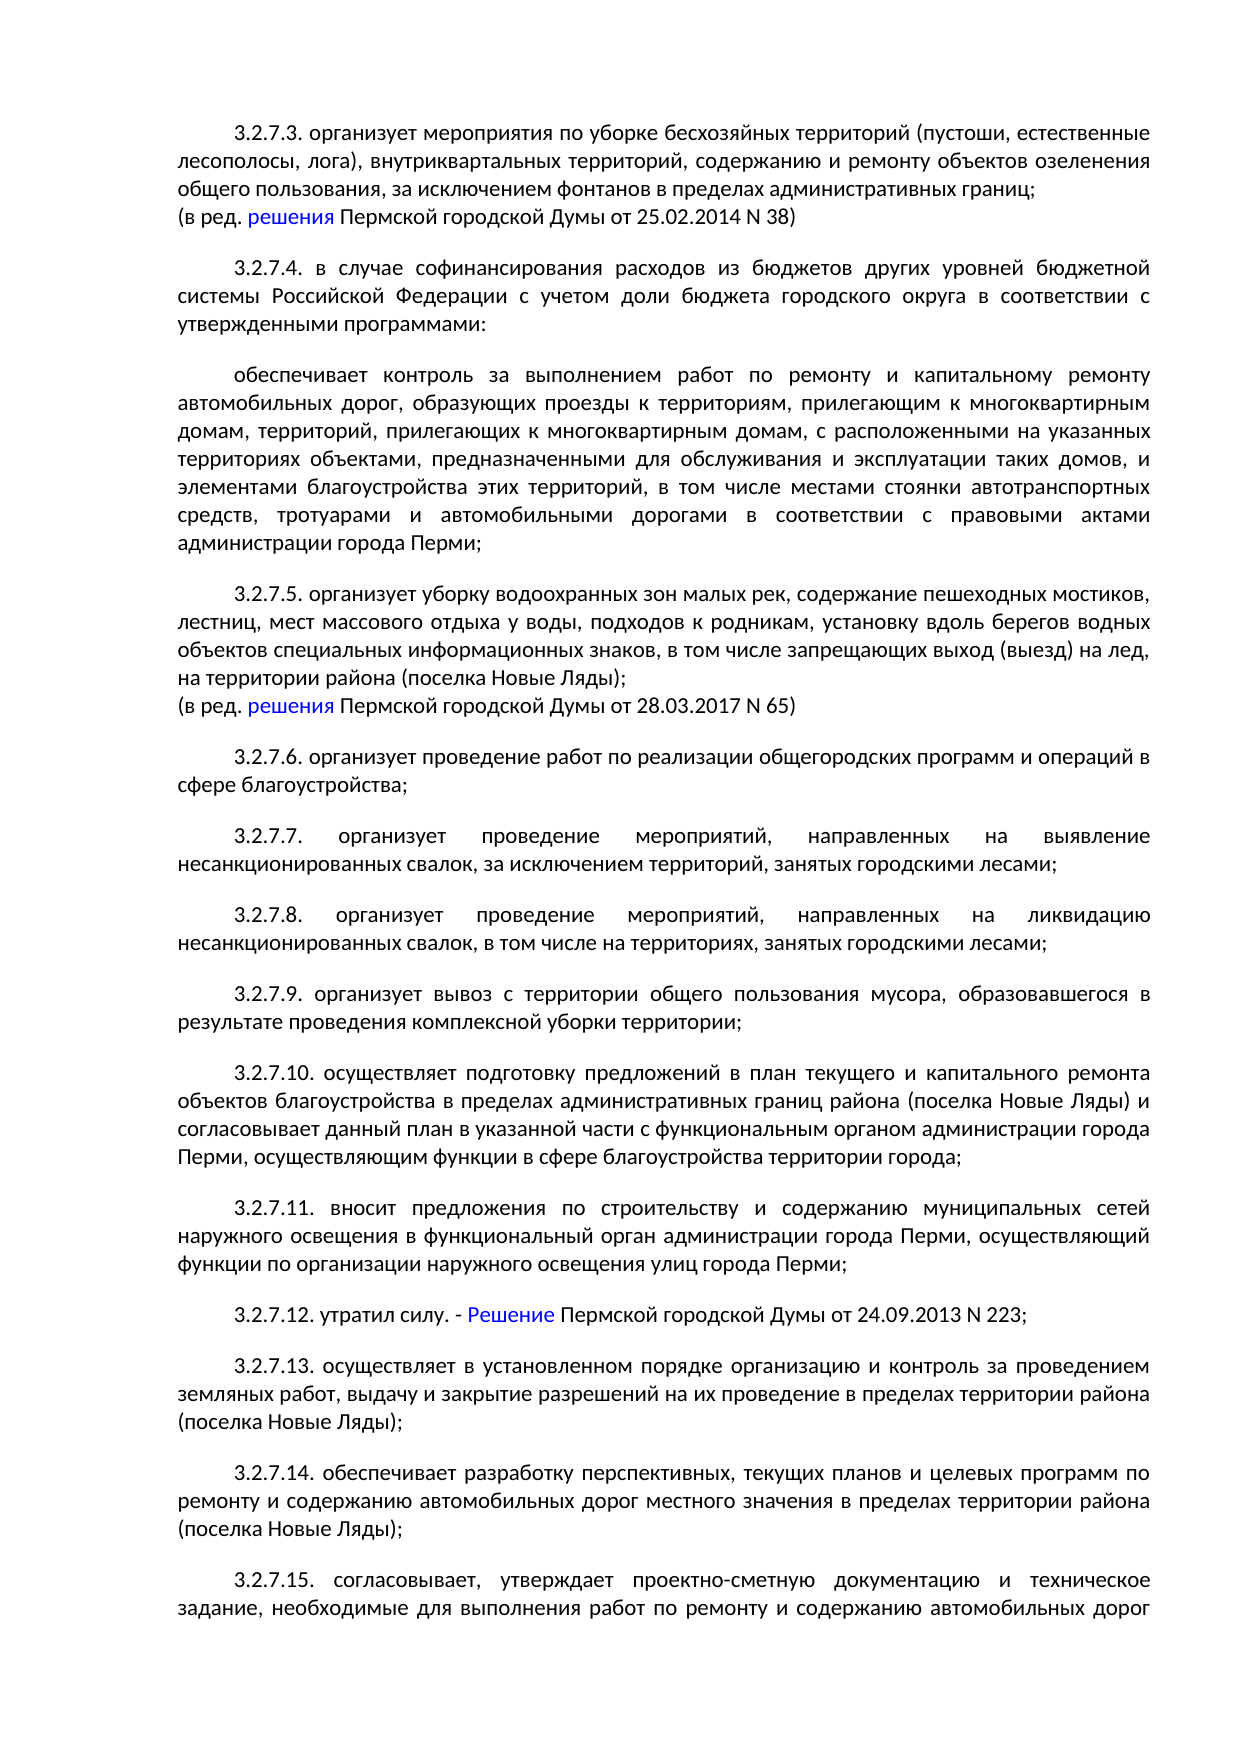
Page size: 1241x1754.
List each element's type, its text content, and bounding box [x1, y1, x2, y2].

text 3.2.7.11. вносит предложения по строительству и содержанию муниципальных сетей наружного освещения в функциональный орган администрации города Перми, осуществляющий функции по организации наружного освещения улиц города Перми; [177, 1193, 1152, 1277]
text 3.2.7.13. осуществляет в установленном порядке организацию и контроль за проведением земляных работ, выдачу и закрытие разрешений на их проведение в пределах территории района (поселка Новые Ляды); [177, 1351, 1152, 1435]
text (в ред. решения Пермской городской Думы от 28.03.2017 N 65) [177, 691, 1152, 719]
text 3.2.7.3. организует мероприятия по уборке бесхозяйных территорий (пустоши, естественные лесополосы, лога), внутриквартальных территорий, содержанию и ремонту объектов озеленения общего пользования, за исключением фонтанов в пределах административных границ; [177, 118, 1152, 202]
text 3.2.7.8. организует проведение мероприятий, направленных на ликвидацию несанкционированных свалок, в том числе на территориях, занятых городскими лесами; [177, 900, 1152, 956]
text 3.2.7.10. осуществляет подготовку предложений в план текущего и капитального ремонта объектов благоустройства в пределах административных границ района (поселка Новые Ляды) и согласовывает данный план в указанной части с функциональным органом администрации города Перми, осуществляющим функции в сфере благоустройства территории города; [177, 1058, 1152, 1170]
text (в ред. решения Пермской городской Думы от 25.02.2014 N 38) [177, 202, 1152, 230]
text 3.2.7.4. в случае софинансирования расходов из бюджетов других уровней бюджетной системы Российской Федерации с учетом доли бюджета городского округа в соответствии с утвержденными программами: [177, 253, 1152, 337]
text 3.2.7.12. утратил силу. - Решение Пермской городской Думы от 24.09.2013 N 223; [177, 1300, 1152, 1328]
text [177, 1565, 1152, 1621]
text 3.2.7.6. организует проведение работ по реализации общегородских программ и операций в сфере благоустройства; [177, 742, 1152, 798]
text 3.2.7.14. обеспечивает разработку перспективных, текущих планов и целевых программ по ремонту и содержанию автомобильных дорог местного значения в пределах территории района (поселка Новые Ляды); [177, 1458, 1152, 1542]
text обеспечивает контроль за выполнением работ по ремонту и капитальному ремонту автомобильных дорог, образующих проезды к территориям, прилегающим к многоквартирным домам, территорий, прилегающих к многоквартирным домам, с расположенными на указанных территориях объектами, предназначенными для обслуживания и эксплуатации таких домов, и элементами благоустройства этих территорий, в том числе местами стоянки автотранспортных средств, тротуарами и автомобильными дорогами в соответствии с правовыми актами администрации города Перми; [177, 360, 1152, 556]
text 3.2.7.9. организует вывоз с территории общего пользования мусора, образовавшегося в результате проведения комплексной уборки территории; [177, 979, 1152, 1035]
text 3.2.7.5. организует уборку водоохранных зон малых рек, содержание пешеходных мостиков, лестниц, мест массового отдыха у воды, подходов к родникам, установку вдоль берегов водных объектов специальных информационных знаков, в том числе запрещающих выход (выезд) на лед, на территории района (поселка Новые Ляды); [177, 579, 1152, 691]
text 3.2.7.7. организует проведение мероприятий, направленных на выявление несанкционированных свалок, за исключением территорий, занятых городскими лесами; [177, 821, 1152, 877]
